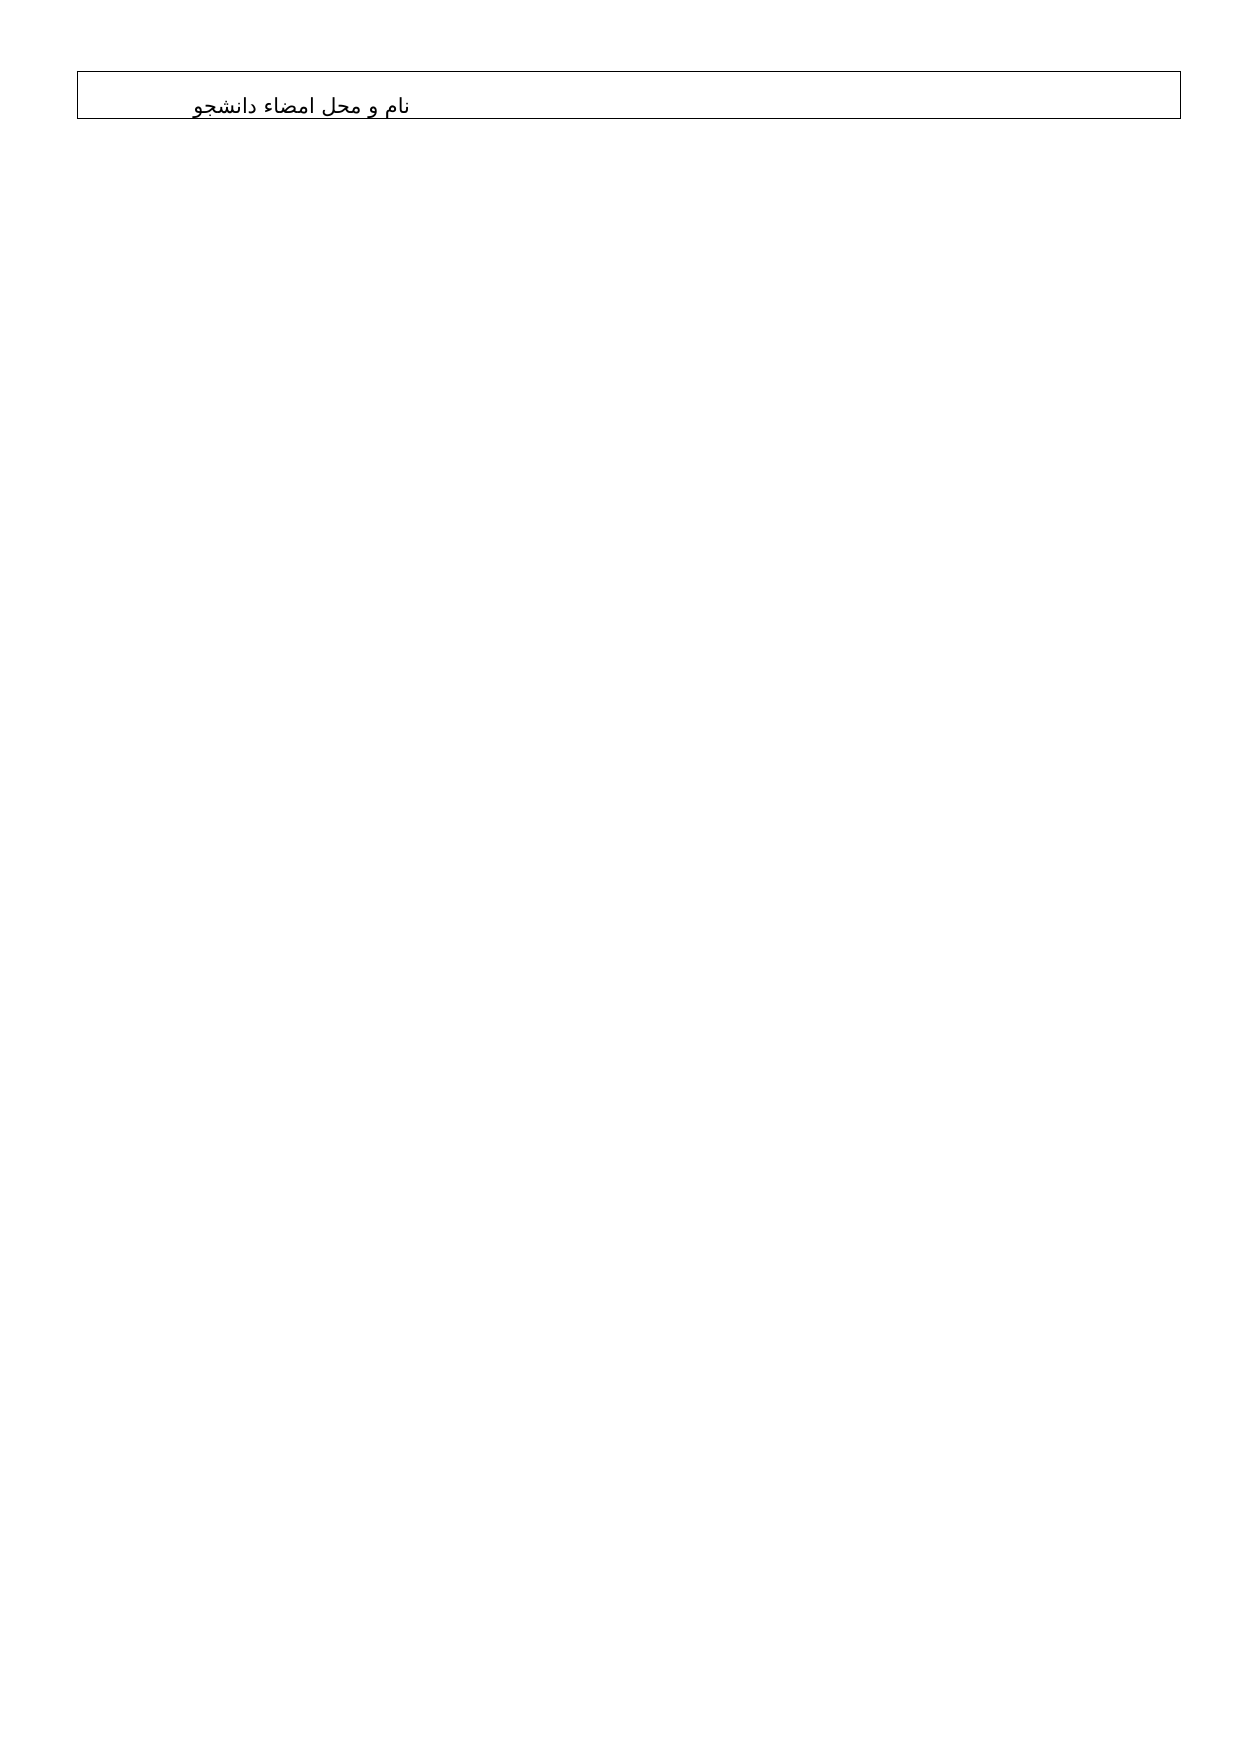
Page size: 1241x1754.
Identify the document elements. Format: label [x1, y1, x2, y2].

table_header [78, 72, 1180, 118]
